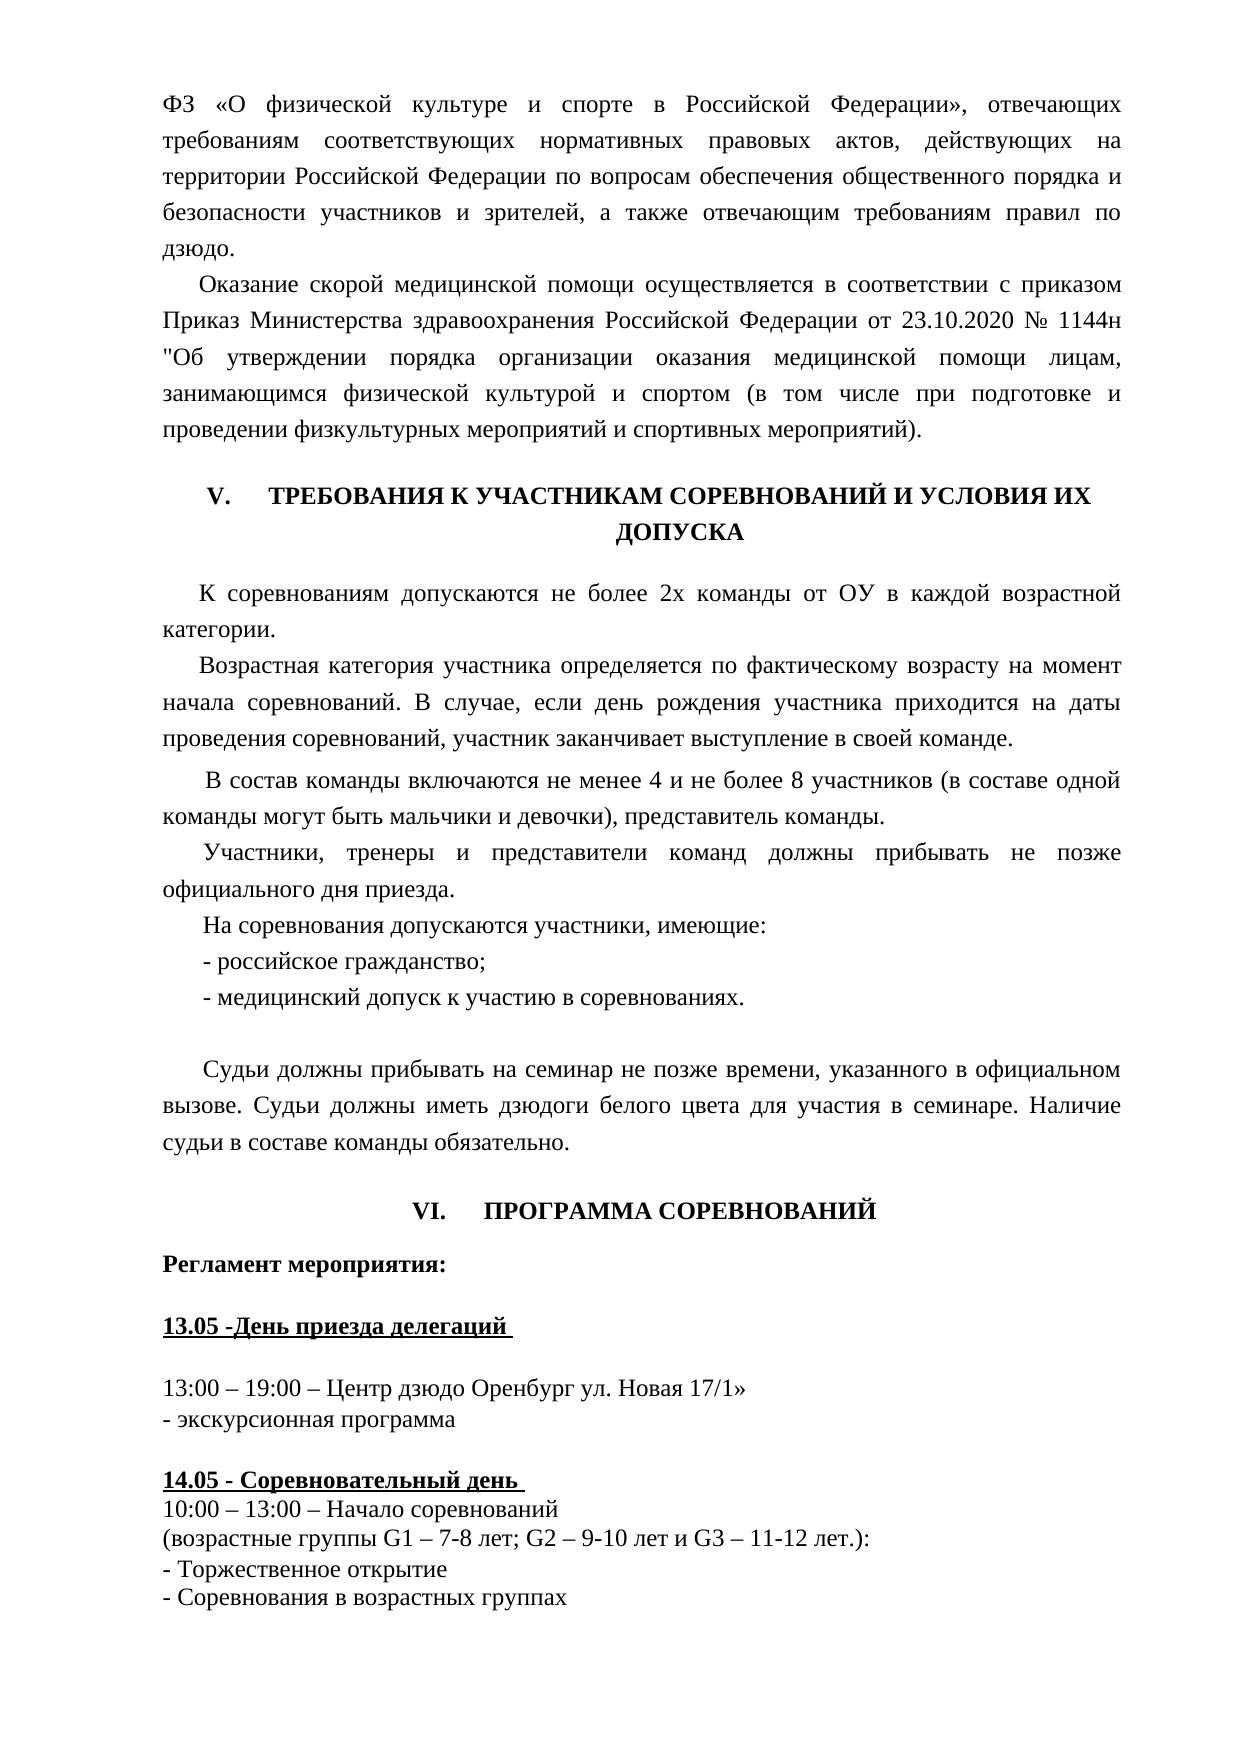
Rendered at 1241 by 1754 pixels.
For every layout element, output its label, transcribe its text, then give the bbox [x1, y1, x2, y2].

text - Соревнования в возрастных группах [162, 1582, 1122, 1611]
text Возрастная категория участника определяется по фактическому возрасту на момент начала соревнований. В случае, если день рождения участника приходится на даты проведения соревнований, участник заканчивает выступление в своей команде. [162, 650, 1122, 751]
text Участники, тренеры и представители команд должны прибывать не позже официального дня приезда. [162, 837, 1122, 902]
text 13:00 – 19:00 – Центр дзюдо Оренбург ул. Новая 17/1» [162, 1373, 1122, 1402]
text - Торжественное открытие [162, 1554, 1122, 1582]
list ПРОГРАММА СОРЕВНОВАНИЙ [200, 1196, 1122, 1224]
text 13.05 -День приезда делегаций [162, 1311, 1122, 1340]
text В состав команды включаются не менее 4 и не более 8 участников (в составе одной команды могут быть мальчики и девочки), представитель команды. [162, 765, 1122, 830]
text - медицинский допуск к участию в соревнованиях. [162, 982, 1122, 1011]
text - экскурсионная программа [162, 1404, 1122, 1432]
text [162, 89, 1122, 262]
text (возрастные группы G1 – 7-8 лет; G2 – 9-10 лет и G3 – 11-12 лет.): [162, 1523, 1122, 1552]
text На соревнования допускаются участники, имеющие: [162, 910, 1122, 938]
text Оказание скорой медицинской помощи осуществляется в соответствии с приказом Приказ Министерства здравоохранения Российской Федерации от 23.10.2020 № 1144н "Об утверждении порядка организации оказания медицинской помощи лицам, занимающимся физической культурой и спортом (в том числе при подготовке и проведении физкультурных мероприятий и спортивных мероприятий). [162, 269, 1122, 443]
text К соревнованиям допускаются не более 2х команды от ОУ в каждой возрастной категории. [162, 578, 1122, 643]
list ТРЕБОВАНИЯ К УЧАСТНИКАМ СОРЕВНОВАНИЙ И УСЛОВИЯ ИХ ДОПУСКА [200, 481, 1122, 546]
text Судьи должны прибывать на семинар не позже времени, указанного в официальном вызове. Судьи должны иметь дзюдоги белого цвета для участия в семинаре. Наличие судьи в составе команды обязательно. [162, 1054, 1122, 1155]
text 14.05 - Соревновательный день [162, 1465, 1122, 1494]
text Регламент мероприятия: [162, 1249, 1122, 1278]
text - российское гражданство; [162, 946, 1122, 975]
text 10:00 – 13:00 – Начало соревнований [162, 1494, 1122, 1523]
